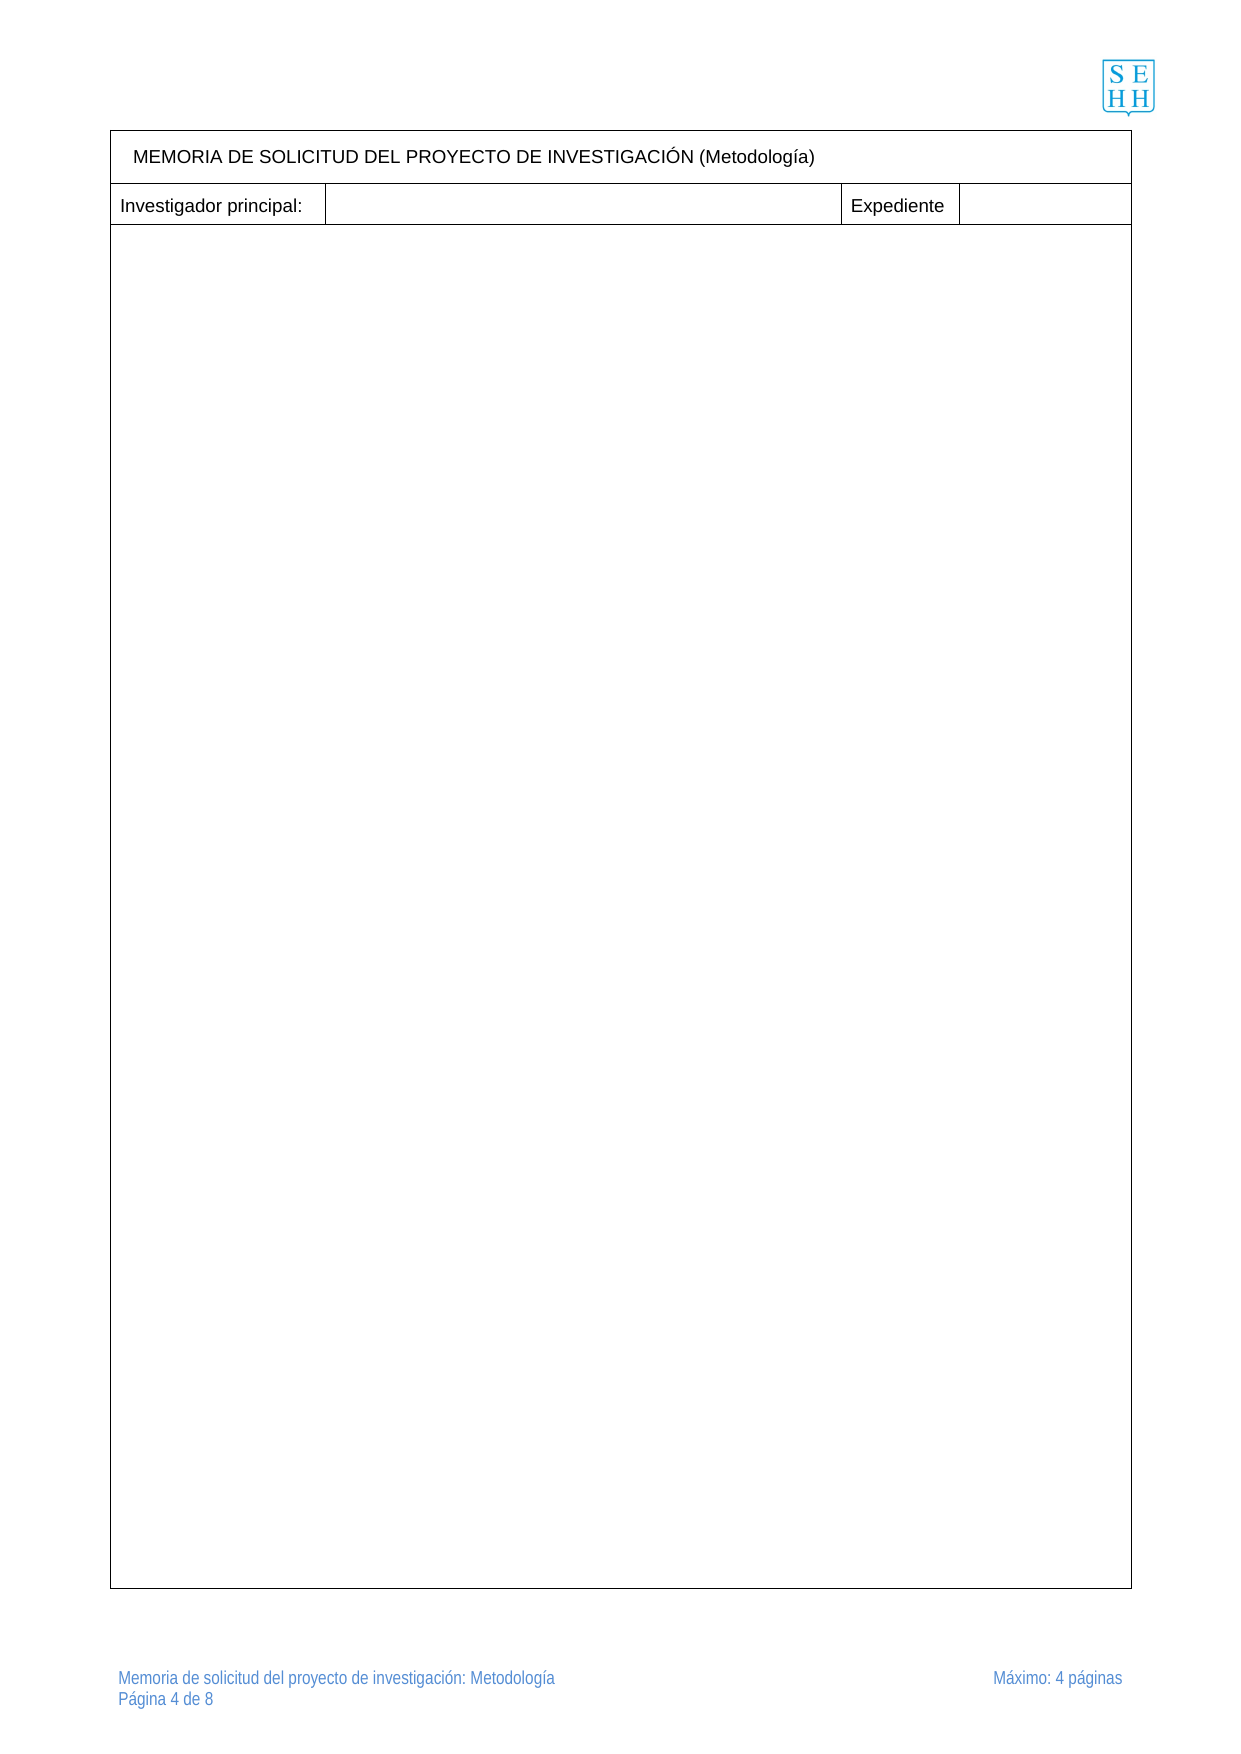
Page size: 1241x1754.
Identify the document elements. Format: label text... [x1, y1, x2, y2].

table_cell [326, 184, 841, 224]
table_cell Investigador principal: [111, 184, 325, 224]
picture [1100, 56, 1157, 120]
table_cell Expediente [842, 184, 959, 224]
table_header MEMORIA DE SOLICITUD DEL PROYECTO DE INVESTIGACIÓN (Metodología) [111, 131, 1131, 183]
table_cell [960, 184, 1131, 224]
table_cell [111, 225, 1131, 1588]
